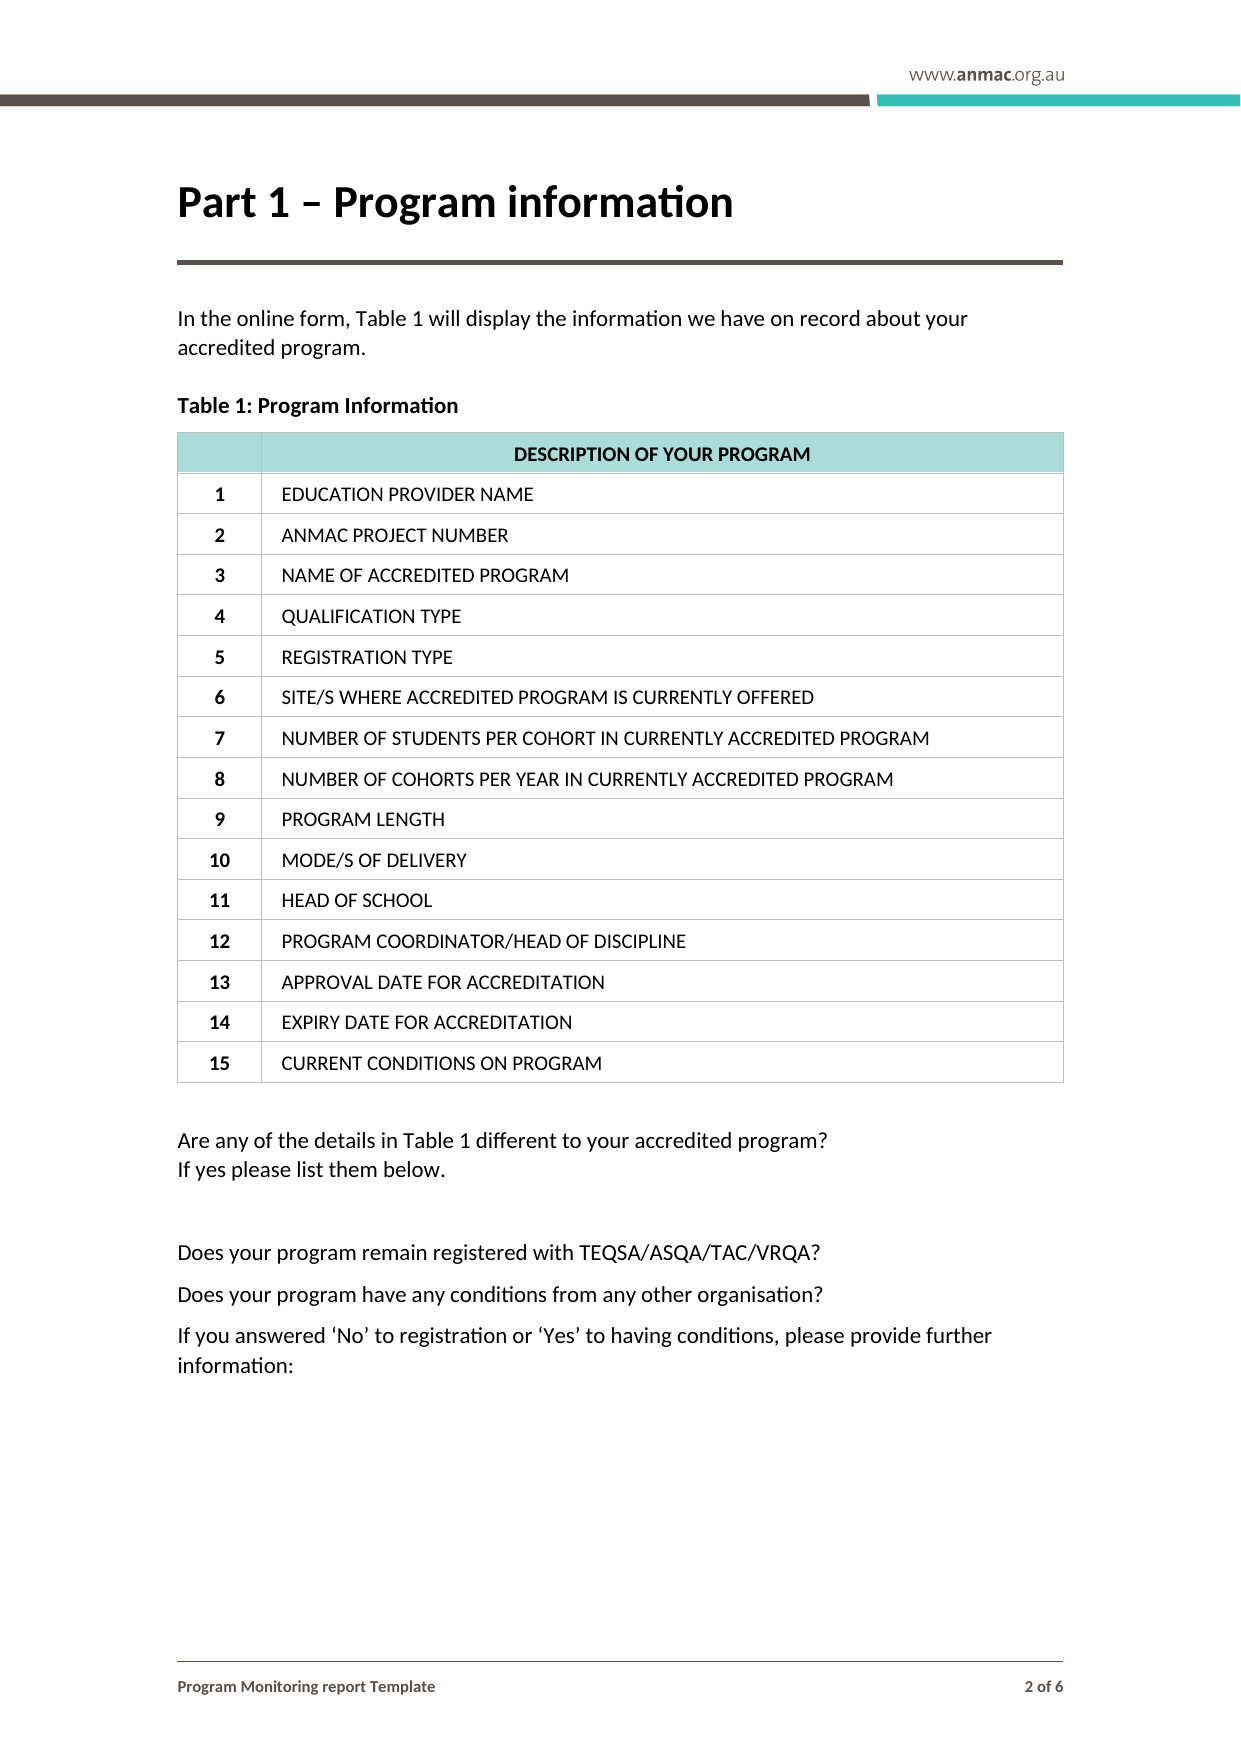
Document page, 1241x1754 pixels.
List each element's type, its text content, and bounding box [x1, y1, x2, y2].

subtitle Program Information [177, 390, 1063, 419]
table_cell 8 [178, 758, 261, 797]
table_cell 9 [178, 799, 261, 838]
table_cell CURRENT CONDITIONS ON PROGRAM [262, 1042, 1063, 1082]
table_cell 5 [178, 636, 261, 676]
table_cell 4 [178, 595, 261, 635]
table_cell HEAD OF SCHOOL [262, 880, 1063, 919]
table_header DESCRIPTION OF YOUR PROGRAM [262, 433, 1063, 472]
text Does your program remain registered with TEQSA/ASQA/TAC/VRQA? [177, 1237, 1063, 1266]
table_cell REGISTRATION TYPE [262, 636, 1063, 676]
table_cell 2 [178, 514, 261, 554]
table_cell 13 [178, 961, 261, 1001]
table_cell NUMBER OF COHORTS PER YEAR IN CURRENTLY ACCREDITED PROGRAM [262, 758, 1063, 797]
table_cell PROGRAM COORDINATOR/HEAD OF DISCIPLINE [262, 920, 1063, 960]
table_cell ANMAC PROJECT NUMBER [262, 514, 1063, 554]
table_cell 12 [178, 920, 261, 960]
table_cell EDUCATION PROVIDER NAME [262, 474, 1063, 513]
table_cell 1 [178, 474, 261, 513]
table_cell 11 [178, 880, 261, 919]
table_cell 10 [178, 839, 261, 879]
table_cell PROGRAM LENGTH [262, 799, 1063, 838]
table_cell 14 [178, 1002, 261, 1041]
text In the online form, Table 1 will display the information we have on record about your accredited program. [177, 303, 1063, 361]
table_cell 6 [178, 677, 261, 716]
table_cell NAME OF ACCREDITED PROGRAM [262, 555, 1063, 594]
table_header [178, 433, 261, 472]
table_cell MODE/S OF DELIVERY [262, 839, 1063, 879]
table_cell 7 [178, 717, 261, 757]
table_cell 3 [178, 555, 261, 594]
table_cell SITE/S WHERE ACCREDITED PROGRAM IS CURRENTLY OFFERED [262, 677, 1063, 716]
table_cell 15 [178, 1042, 261, 1082]
picture [0, 0, 1241, 117]
text Does your program have any conditions from any other organisation? [177, 1279, 1063, 1308]
table_cell NUMBER OF STUDENTS PER COHORT IN CURRENTLY ACCREDITED PROGRAM [262, 717, 1063, 757]
text If you answered ‘No’ to registration or ‘Yes’ to having conditions, please provide further information: [177, 1320, 1063, 1379]
subtitle Part 1 – Program information [177, 177, 1063, 260]
text Are any of the details in Table 1 different to your accredited program? If yes please list them below. [177, 1124, 1063, 1183]
table_cell APPROVAL DATE FOR ACCREDITATION [262, 961, 1063, 1001]
table_cell QUALIFICATION TYPE [262, 595, 1063, 635]
table_cell EXPIRY DATE FOR ACCREDITATION [262, 1002, 1063, 1041]
